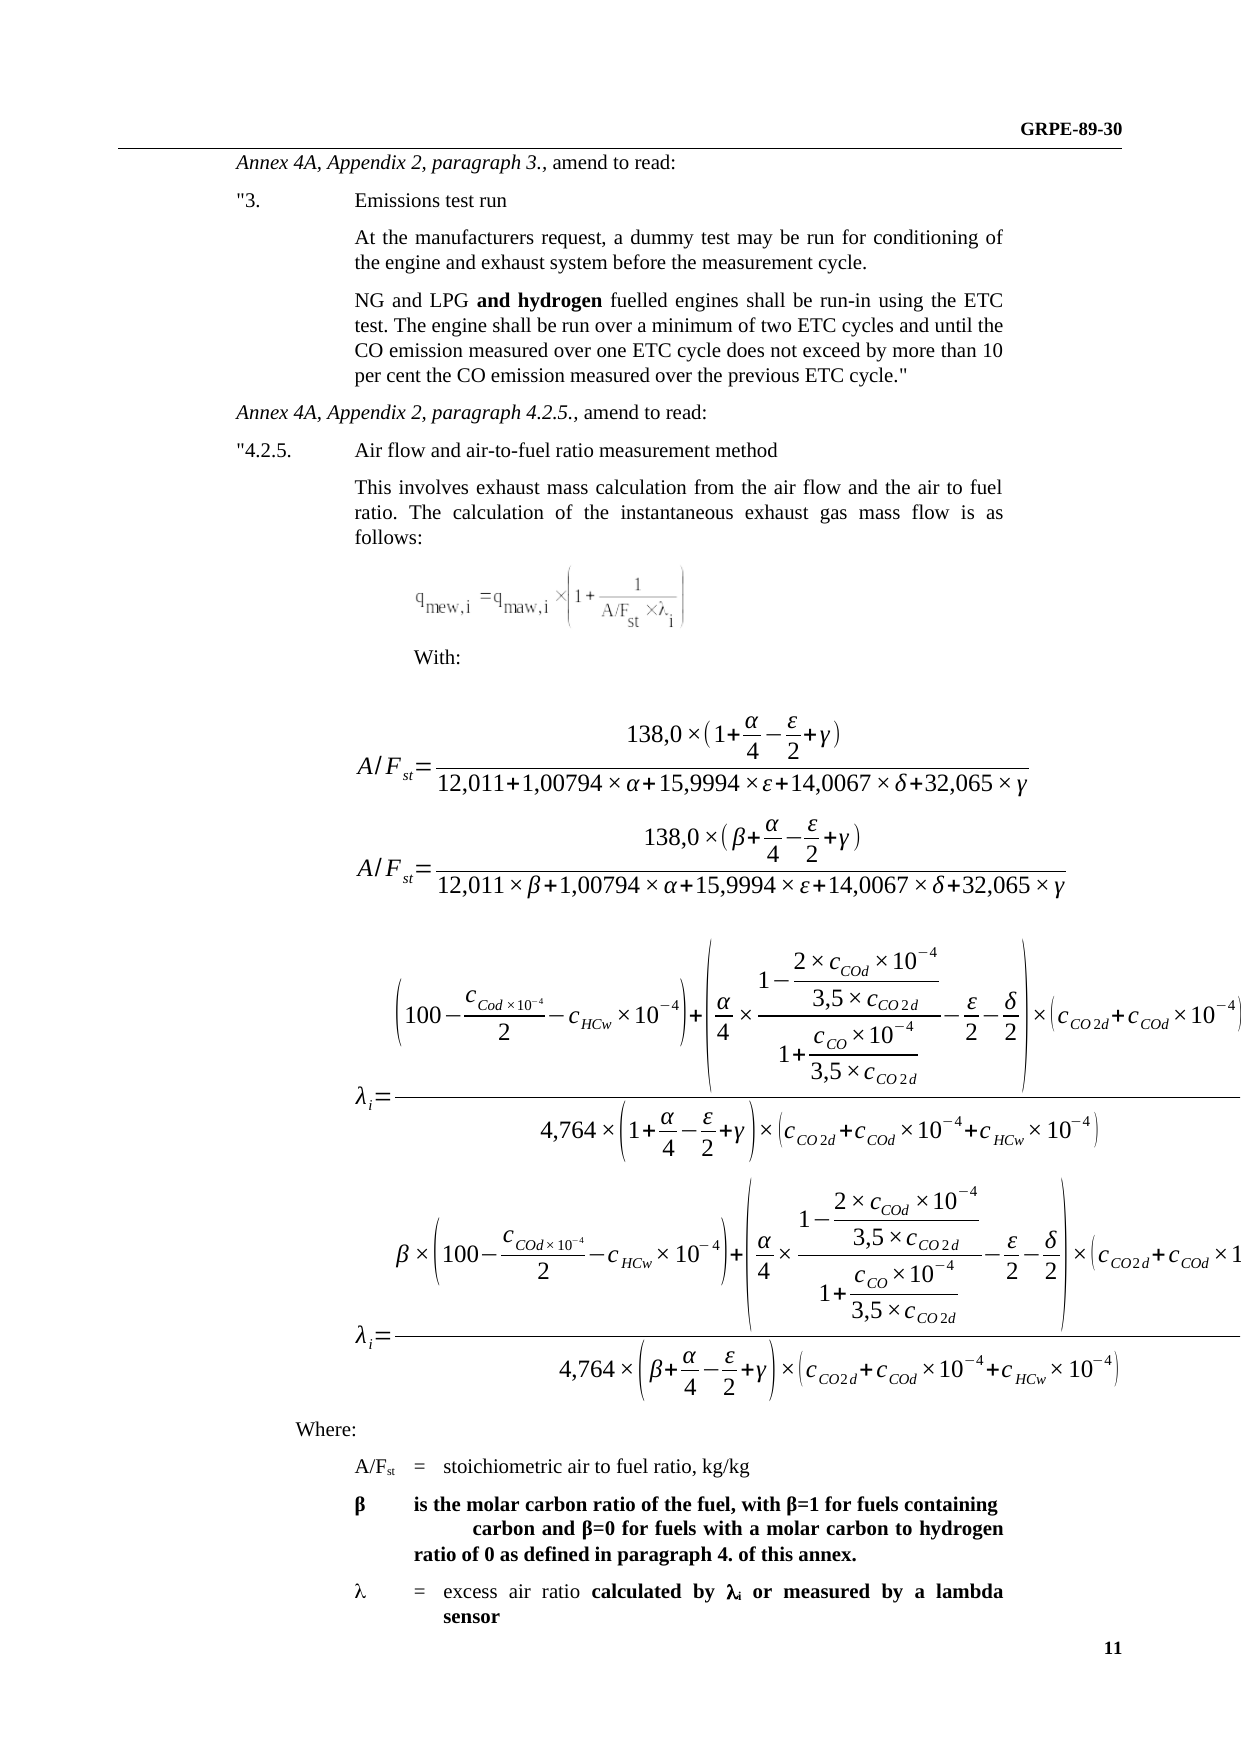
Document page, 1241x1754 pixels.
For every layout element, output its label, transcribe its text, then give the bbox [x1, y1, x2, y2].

text This involves exhaust mass calculation from the air flow and the air to fuel ratio. The calculation of the instantaneous exhaust gas mass flow is as follows: [236, 474, 1004, 549]
text = excess air ratio calculated by i or measured by a lambda sensor [236, 1578, 1004, 1628]
text β is the molar carbon ratio of the fuel, with β=1 for fuels containing carbon and β=0 for fuels with a molar carbon to hydrogen ratio of 0 as defined in paragraph 4. of this annex. [354, 1491, 1004, 1566]
text "4.2.5. Air flow and air-to-fuel ratio measurement method [236, 437, 1004, 462]
text Annex 4A, Appendix 2, paragraph 4.2.5., amend to read: [236, 399, 1004, 424]
text A/Fst = stoichiometric air to fuel ratio, kg/kg [236, 1453, 1004, 1478]
text NG and LPG and hydrogen fuelled engines shall be run-in using the ETC test. The engine shall be run over a minimum of two ETC cycles and until the CO emission measured over one ETC cycle does not exceed by more than 10 per cent the CO emission measured over the previous ETC cycle." [236, 287, 1004, 387]
text Annex 4A, Appendix 2, paragraph 3., amend to read: [236, 149, 1004, 174]
text Where: [236, 1416, 1004, 1441]
text With: [354, 644, 1004, 669]
text At the manufacturers request, a dummy test may be run for conditioning of the engine and exhaust system before the measurement cycle. [236, 224, 1004, 274]
text "3. Emissions test run [236, 187, 1004, 212]
